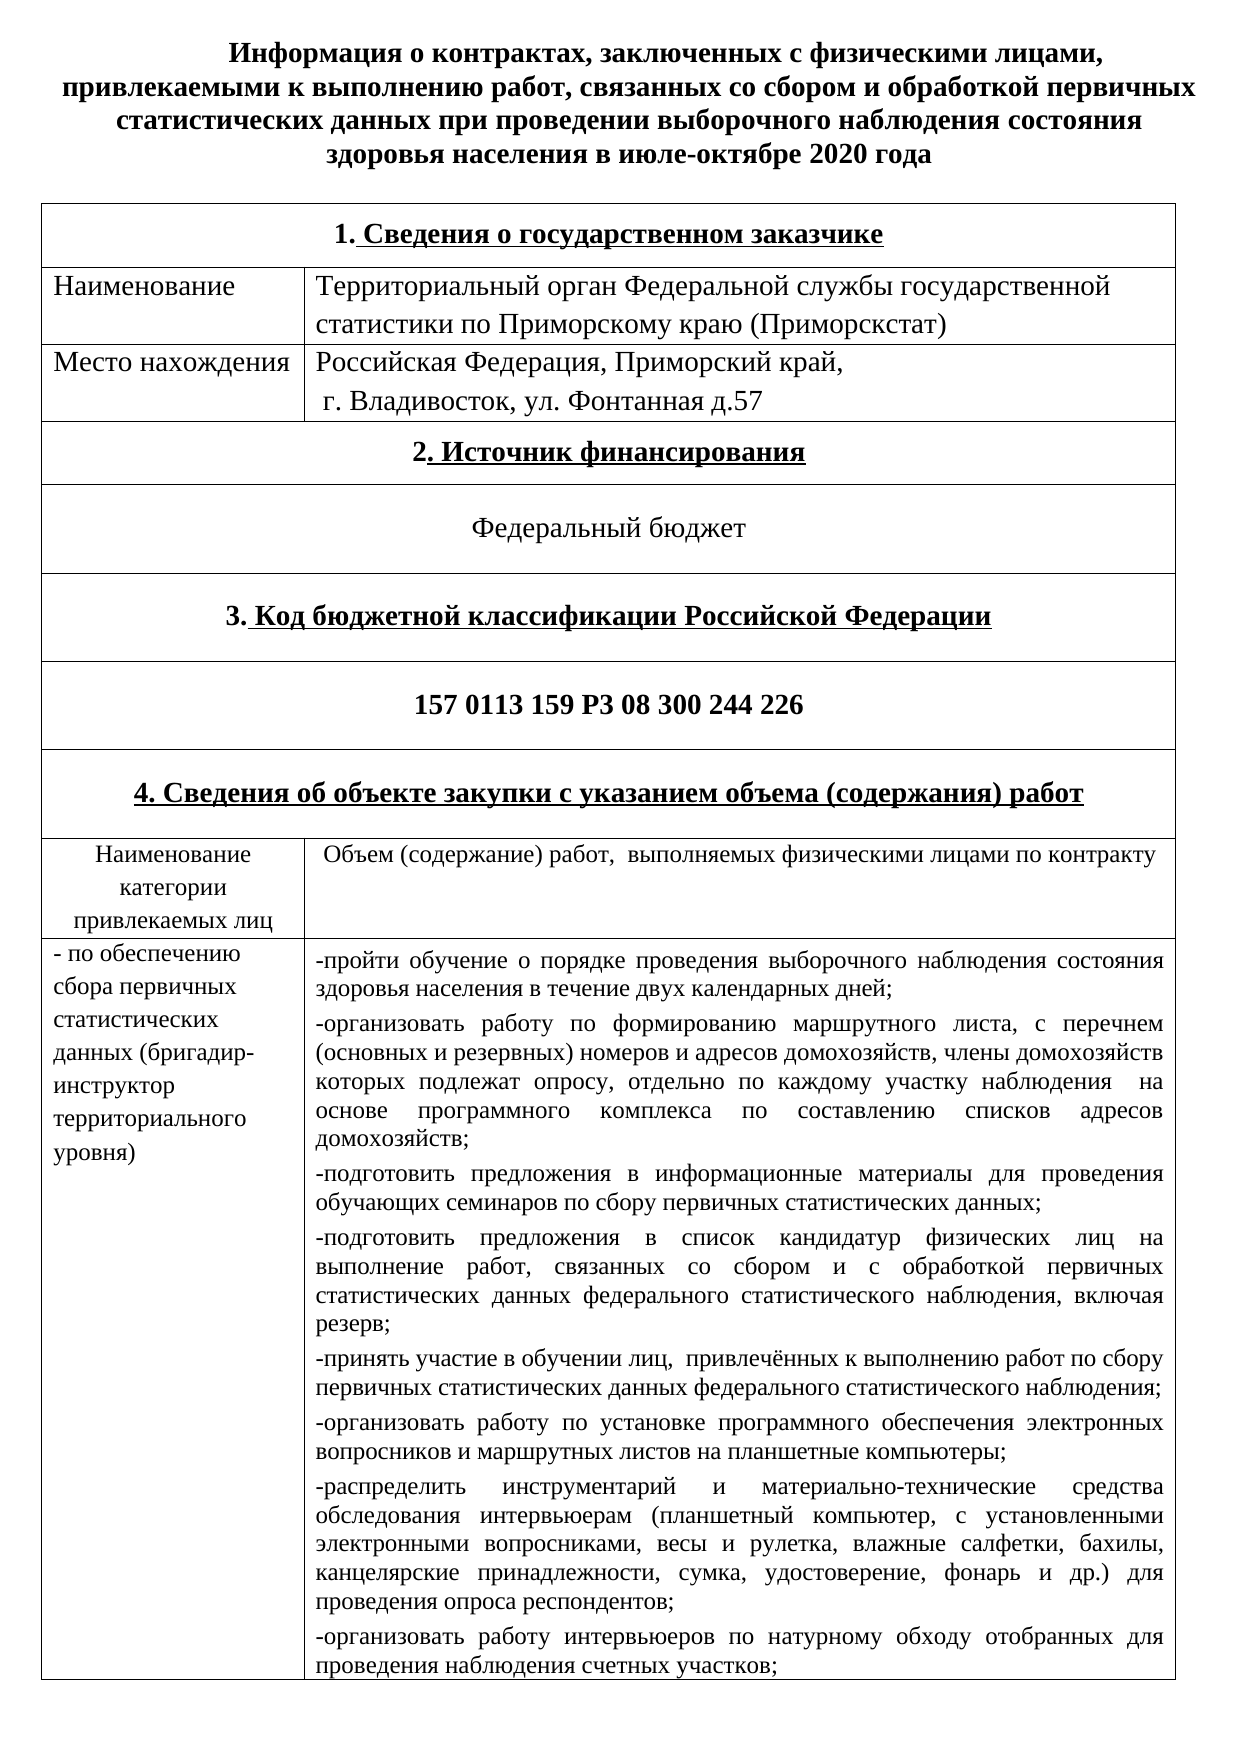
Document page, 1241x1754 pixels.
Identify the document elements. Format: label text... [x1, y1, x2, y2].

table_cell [305, 939, 1175, 1678]
text Информация о контрактах, заключенных с физическими лицами, привлекаемыми к выполнению работ, связанных со сбором и обработкой первичных статистических данных при проведении выборочного наблюдения состояния здоровья населения в июле-октябре 2020 года [53, 35, 1205, 169]
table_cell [42, 939, 304, 1678]
table_header 1. Сведения о государственном заказчике [42, 204, 1175, 267]
table_cell Наименование категории привлекаемых лиц [42, 839, 304, 937]
table_cell Российская Федерация, Приморский край, г. Владивосток, ул. Фонтанная д.57 [305, 345, 1175, 421]
table_cell Федеральный бюджет [42, 485, 1175, 572]
table_cell 3. Код бюджетной классификации Российской Федерации [42, 574, 1175, 661]
table_cell Территориальный орган Федеральной службы государственной статистики по Приморскому краю (Приморскстат) [305, 268, 1175, 343]
table_cell Наименование [42, 268, 304, 343]
table_cell 2. Источник финансирования [42, 422, 1175, 484]
table_cell Место нахождения [42, 345, 304, 421]
table_cell 4. Сведения об объекте закупки с указанием объема (содержания) работ [42, 750, 1175, 838]
table_cell 157 0113 159 Р3 08 300 244 226 [42, 662, 1175, 749]
table_cell Объем (содержание) работ, выполняемых физическими лицами по контракту [305, 839, 1175, 937]
